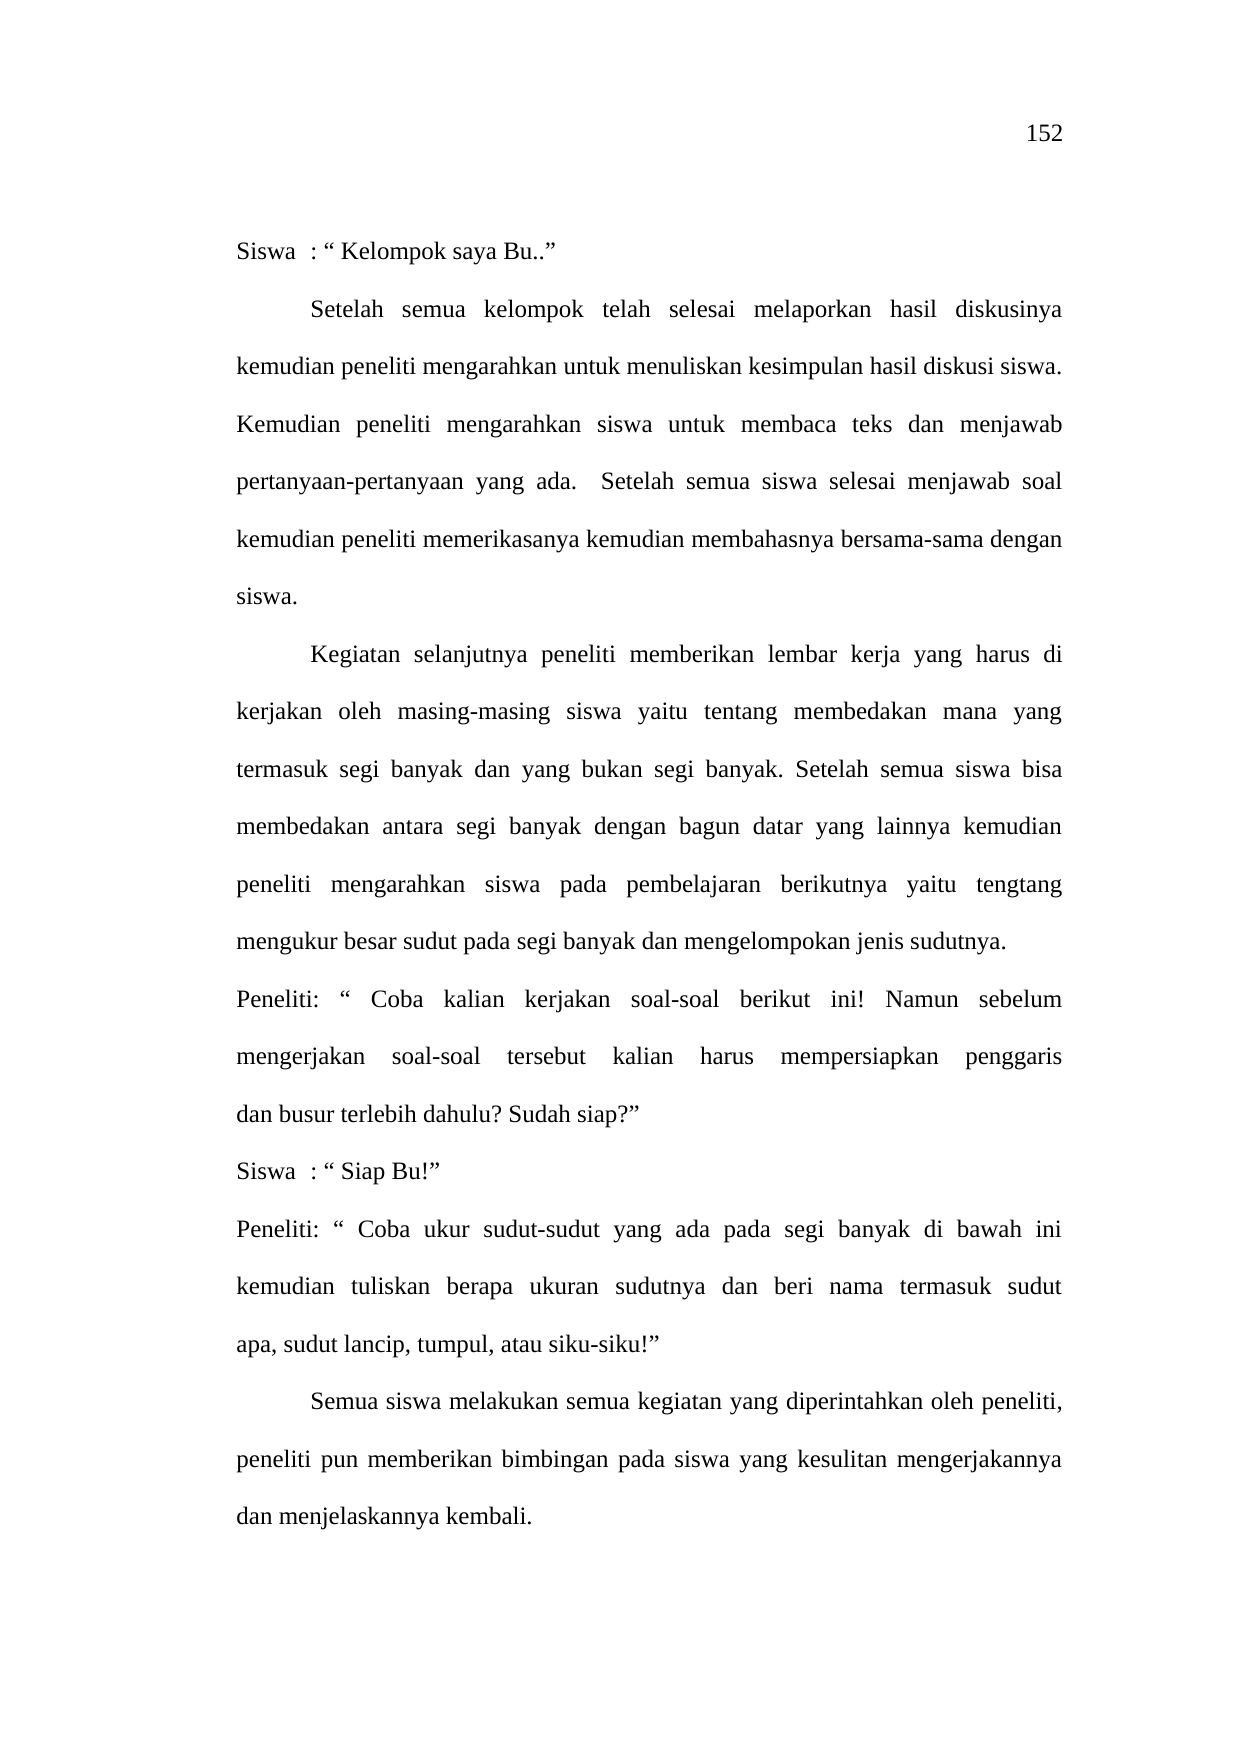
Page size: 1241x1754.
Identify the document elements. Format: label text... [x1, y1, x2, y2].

text Setelah semua kelompok telah selesai melaporkan hasil diskusinya kemudian peneliti mengarahkan untuk menuliskan kesimpulan hasil diskusi siswa. Kemudian peneliti mengarahkan siswa untuk membaca teks dan menjawab pertanyaan-pertanyaan yang ada. Setelah semua siswa selesai menjawab soal kemudian peneliti memerikasanya kemudian membahasnya bersama-sama dengan siswa. [236, 294, 1063, 610]
text Siswa : “ Siap Bu!” [236, 1156, 1063, 1185]
text Peneliti: “ Coba ukur sudut-sudut yang ada pada segi banyak di bawah ini kemudian tuliskan berapa ukuran sudutnya dan beri nama termasuk sudut apa, sudut lancip, tumpul, atau siku-siku!” [236, 1214, 1063, 1357]
text Peneliti: “ Coba kalian kerjakan soal-soal berikut ini! Namun sebelum mengerjakan soal-soal tersebut kalian harus mempersiapkan penggaris dan busur terlebih dahulu? Sudah siap?” [236, 984, 1063, 1127]
text Semua siswa melakukan semua kegiatan yang diperintahkan oleh peneliti, peneliti pun memberikan bimbingan pada siswa yang kesulitan mengerjakannya dan menjelaskannya kembali. [236, 1386, 1063, 1530]
text Siswa : “ Kelompok saya Bu..” [236, 236, 1063, 265]
text Kegiatan selanjutnya peneliti memberikan lembar kerja yang harus di kerjakan oleh masing-masing siswa yaitu tentang membedakan mana yang termasuk segi banyak dan yang bukan segi banyak. Setelah semua siswa bisa membedakan antara segi banyak dengan bagun datar yang lainnya kemudian peneliti mengarahkan siswa pada pembelajaran berikutnya yaitu tengtang mengukur besar sudut pada segi banyak dan mengelompokan jenis sudutnya. [236, 639, 1063, 955]
